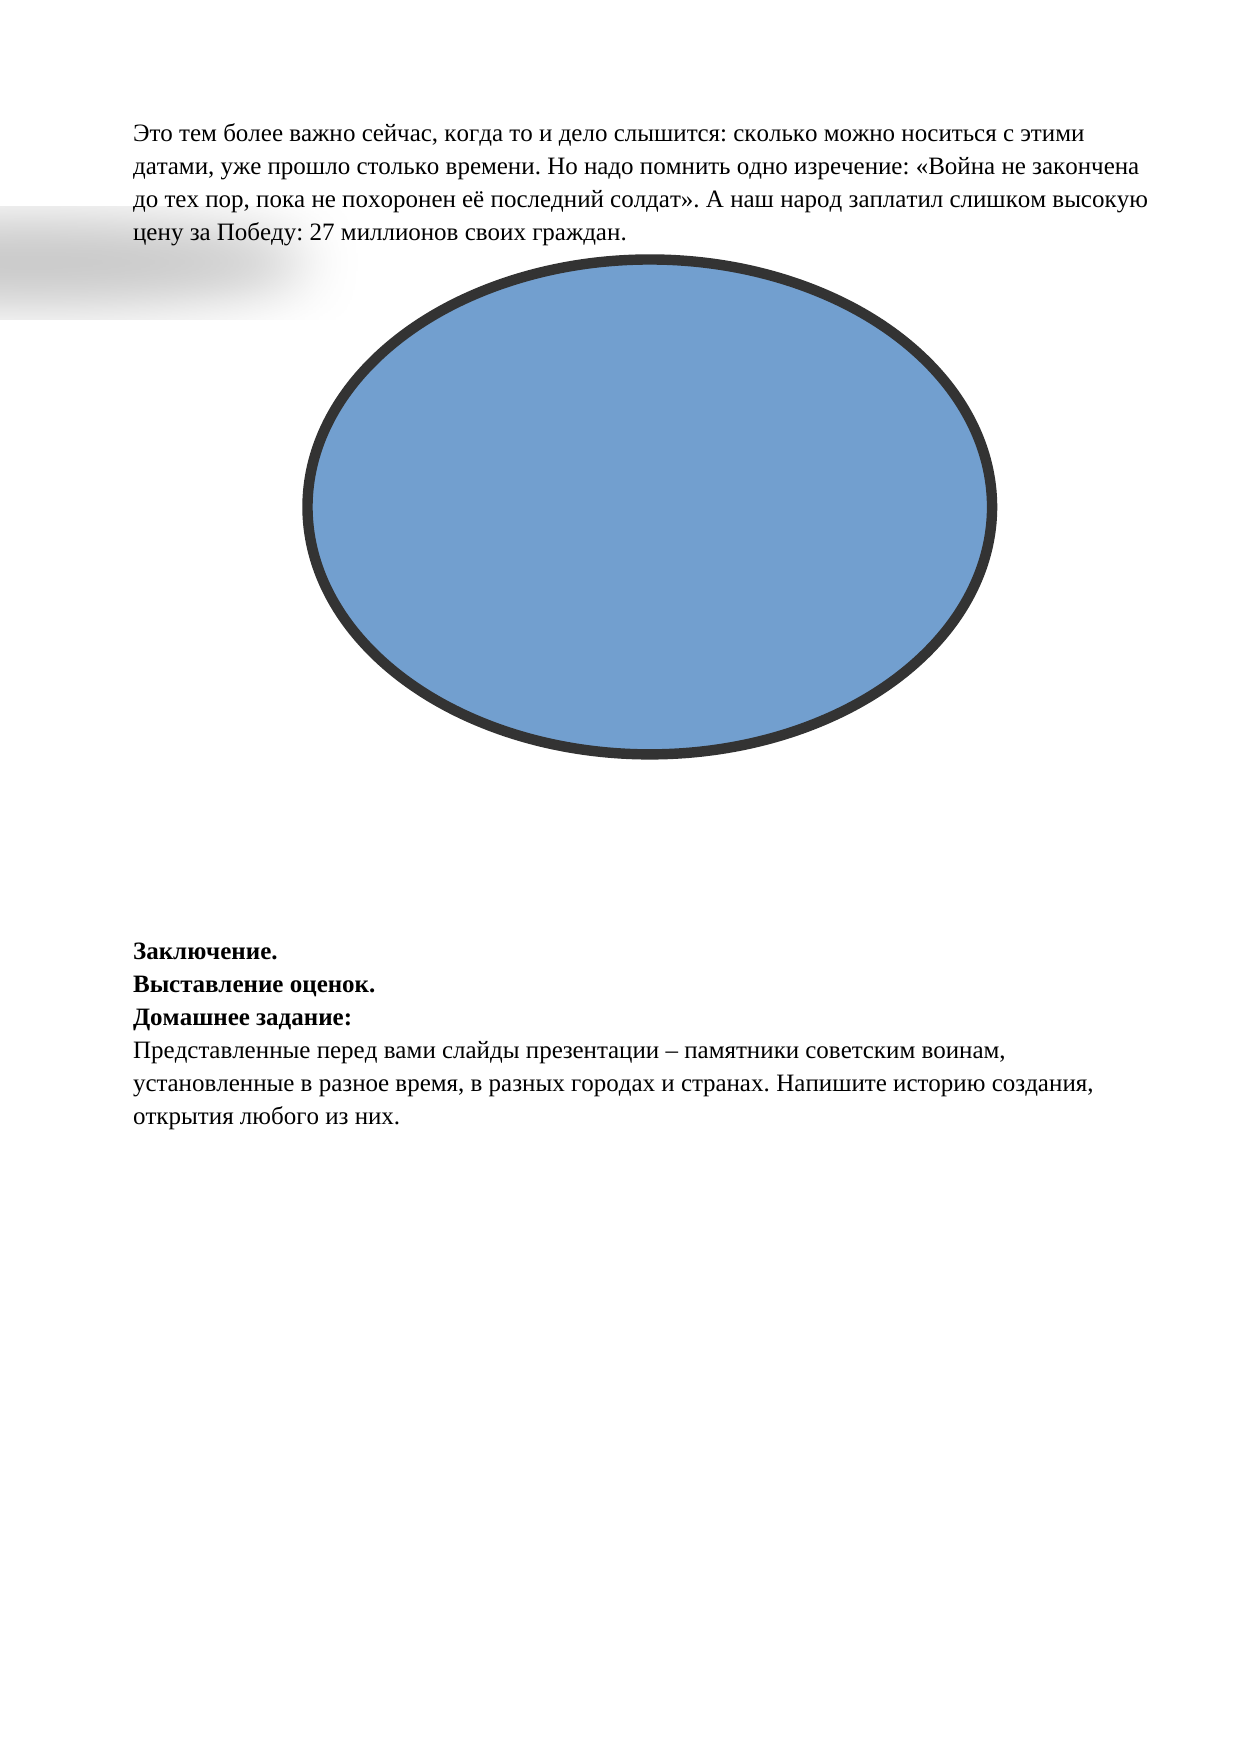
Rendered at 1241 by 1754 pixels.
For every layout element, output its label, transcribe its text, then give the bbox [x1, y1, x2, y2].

text Домашнее задание: [133, 1002, 1167, 1031]
text Выставление оценок. [133, 969, 1167, 998]
text Это тем более важно сейчас, когда то и дело слышится: сколько можно носиться с этими датами, уже прошло столько времени. Но надо помнить одно изречение: «Война не закончена до тех пор, пока не похоронен её последний солдат». А наш народ заплатил слишком высокую цену за Победу: 27 миллионов своих граждан. [133, 118, 1167, 246]
text Представленные перед вами слайды презентации – памятники советским воинам, установленные в разное время, в разных городах и странах. Напишите историю создания, открытия любого из них. [133, 1035, 1167, 1130]
text Заключение. [133, 936, 1167, 964]
